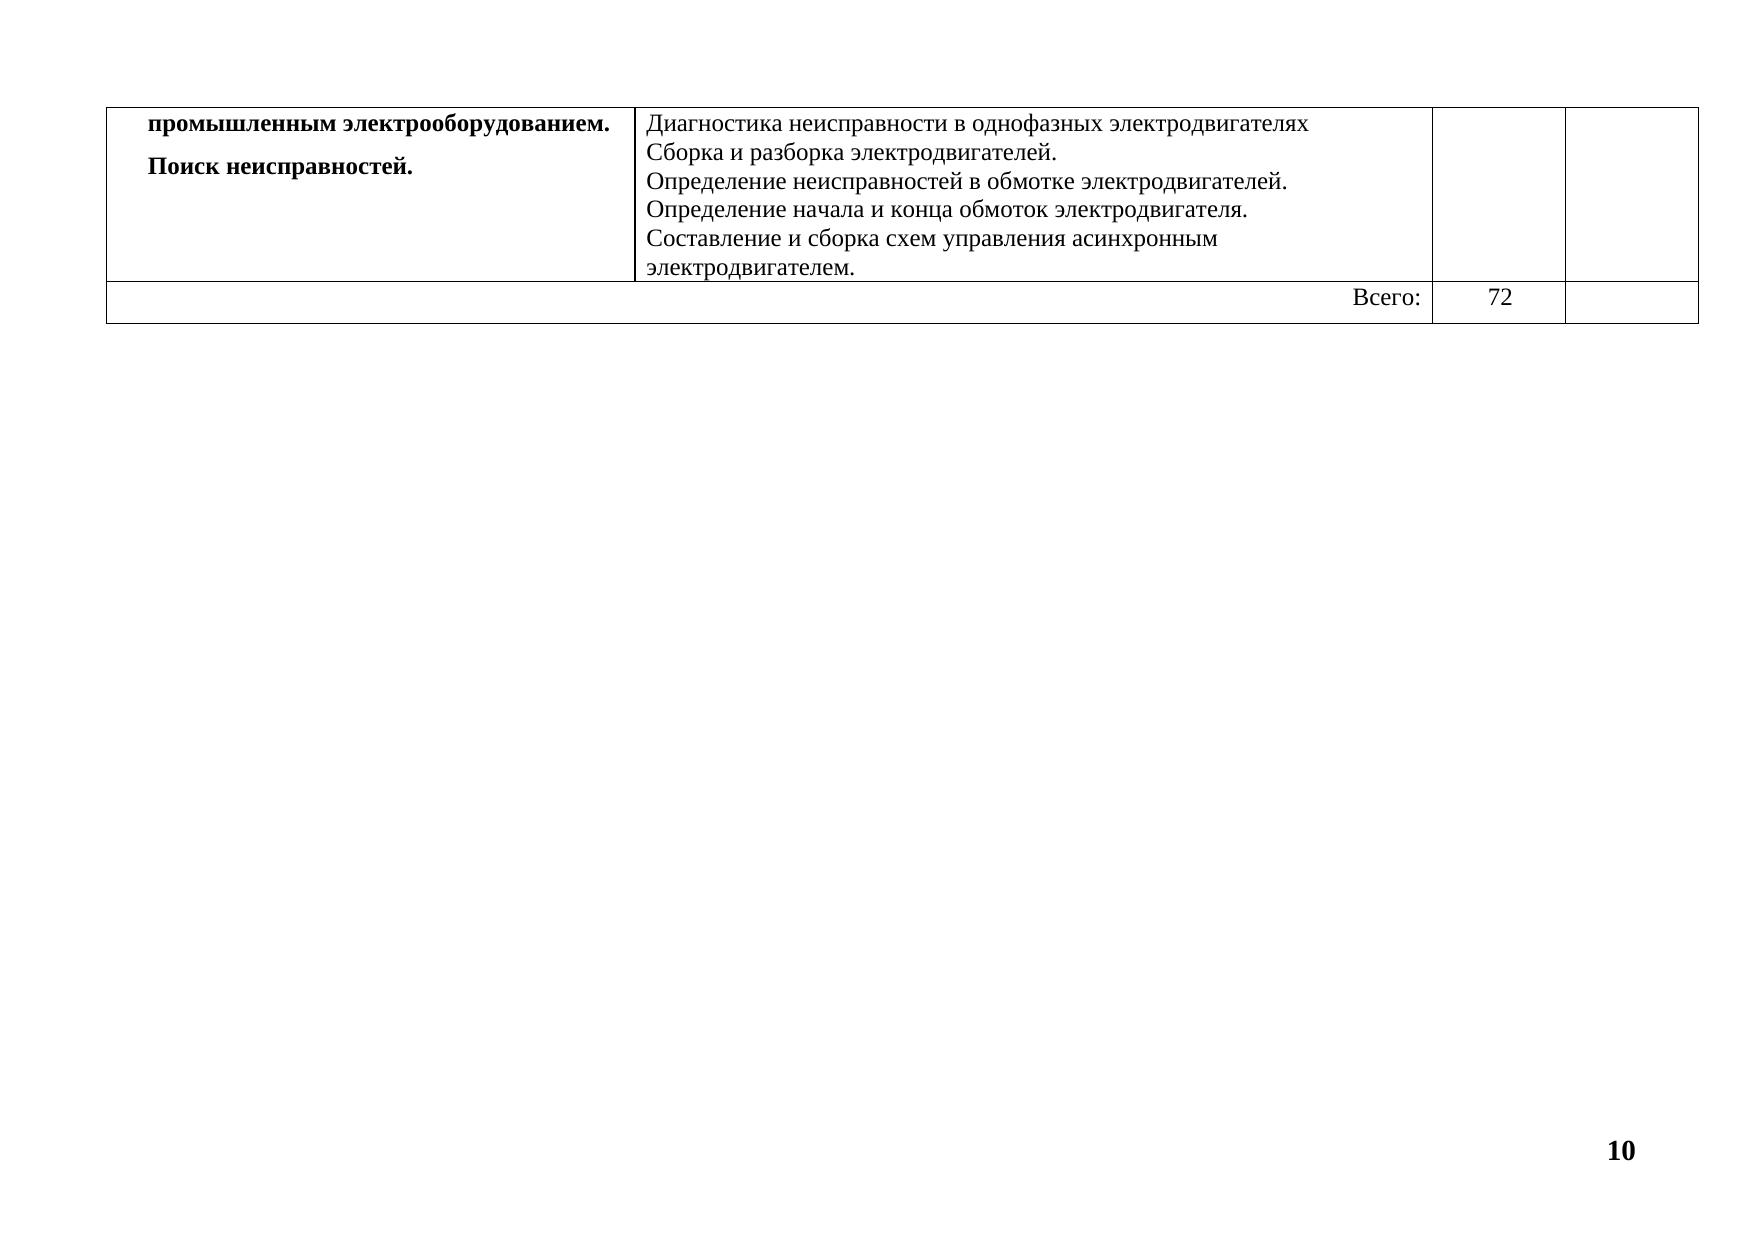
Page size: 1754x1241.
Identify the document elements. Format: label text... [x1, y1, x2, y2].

table_cell 8 [1433, 108, 1565, 281]
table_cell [107, 108, 634, 281]
table_cell 72 [1433, 282, 1565, 323]
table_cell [636, 108, 1432, 281]
table_cell Всего: [107, 282, 1432, 323]
table_cell [1566, 282, 1698, 323]
table_cell 2 [1566, 108, 1698, 281]
